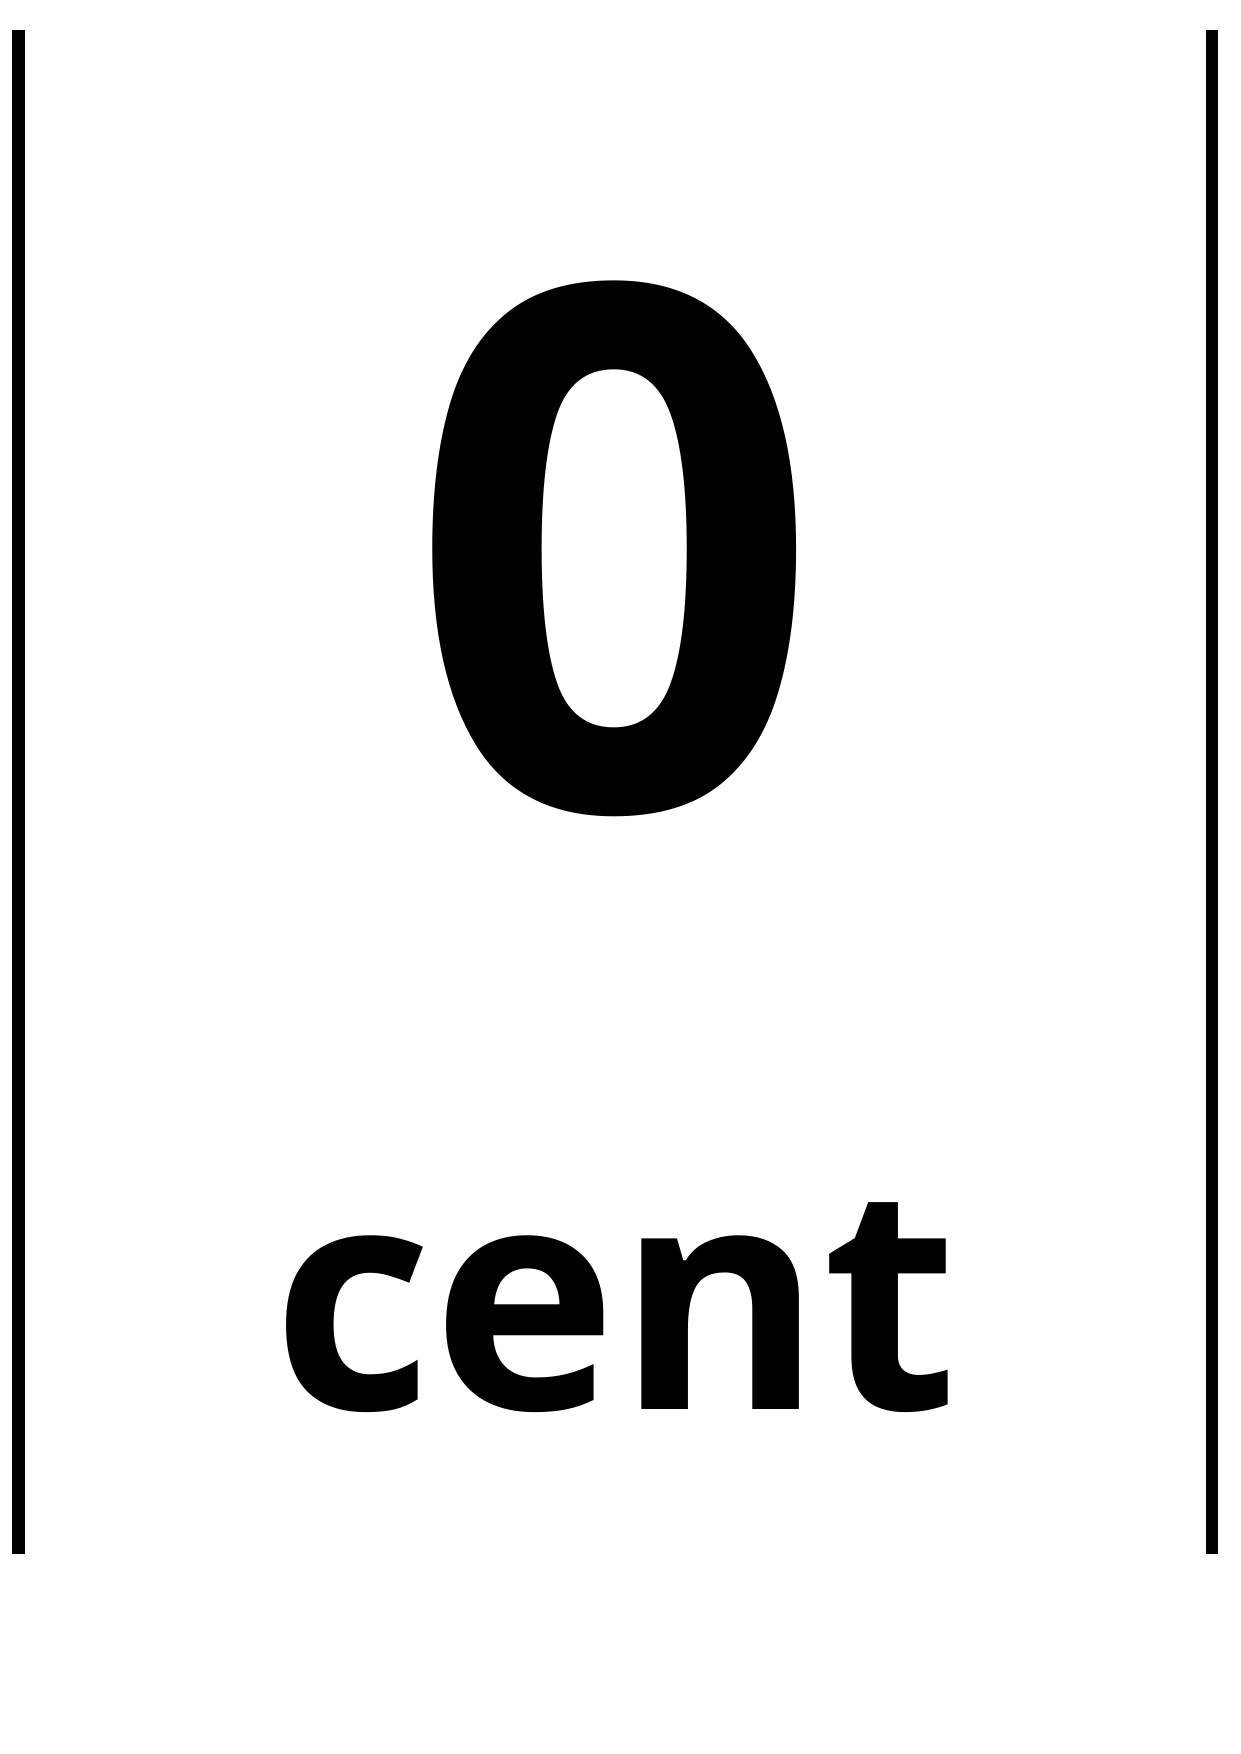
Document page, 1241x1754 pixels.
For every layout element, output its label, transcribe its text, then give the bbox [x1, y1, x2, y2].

table_cell 100 [25, 30, 1206, 1023]
table_cell cent [25, 1023, 1206, 1554]
